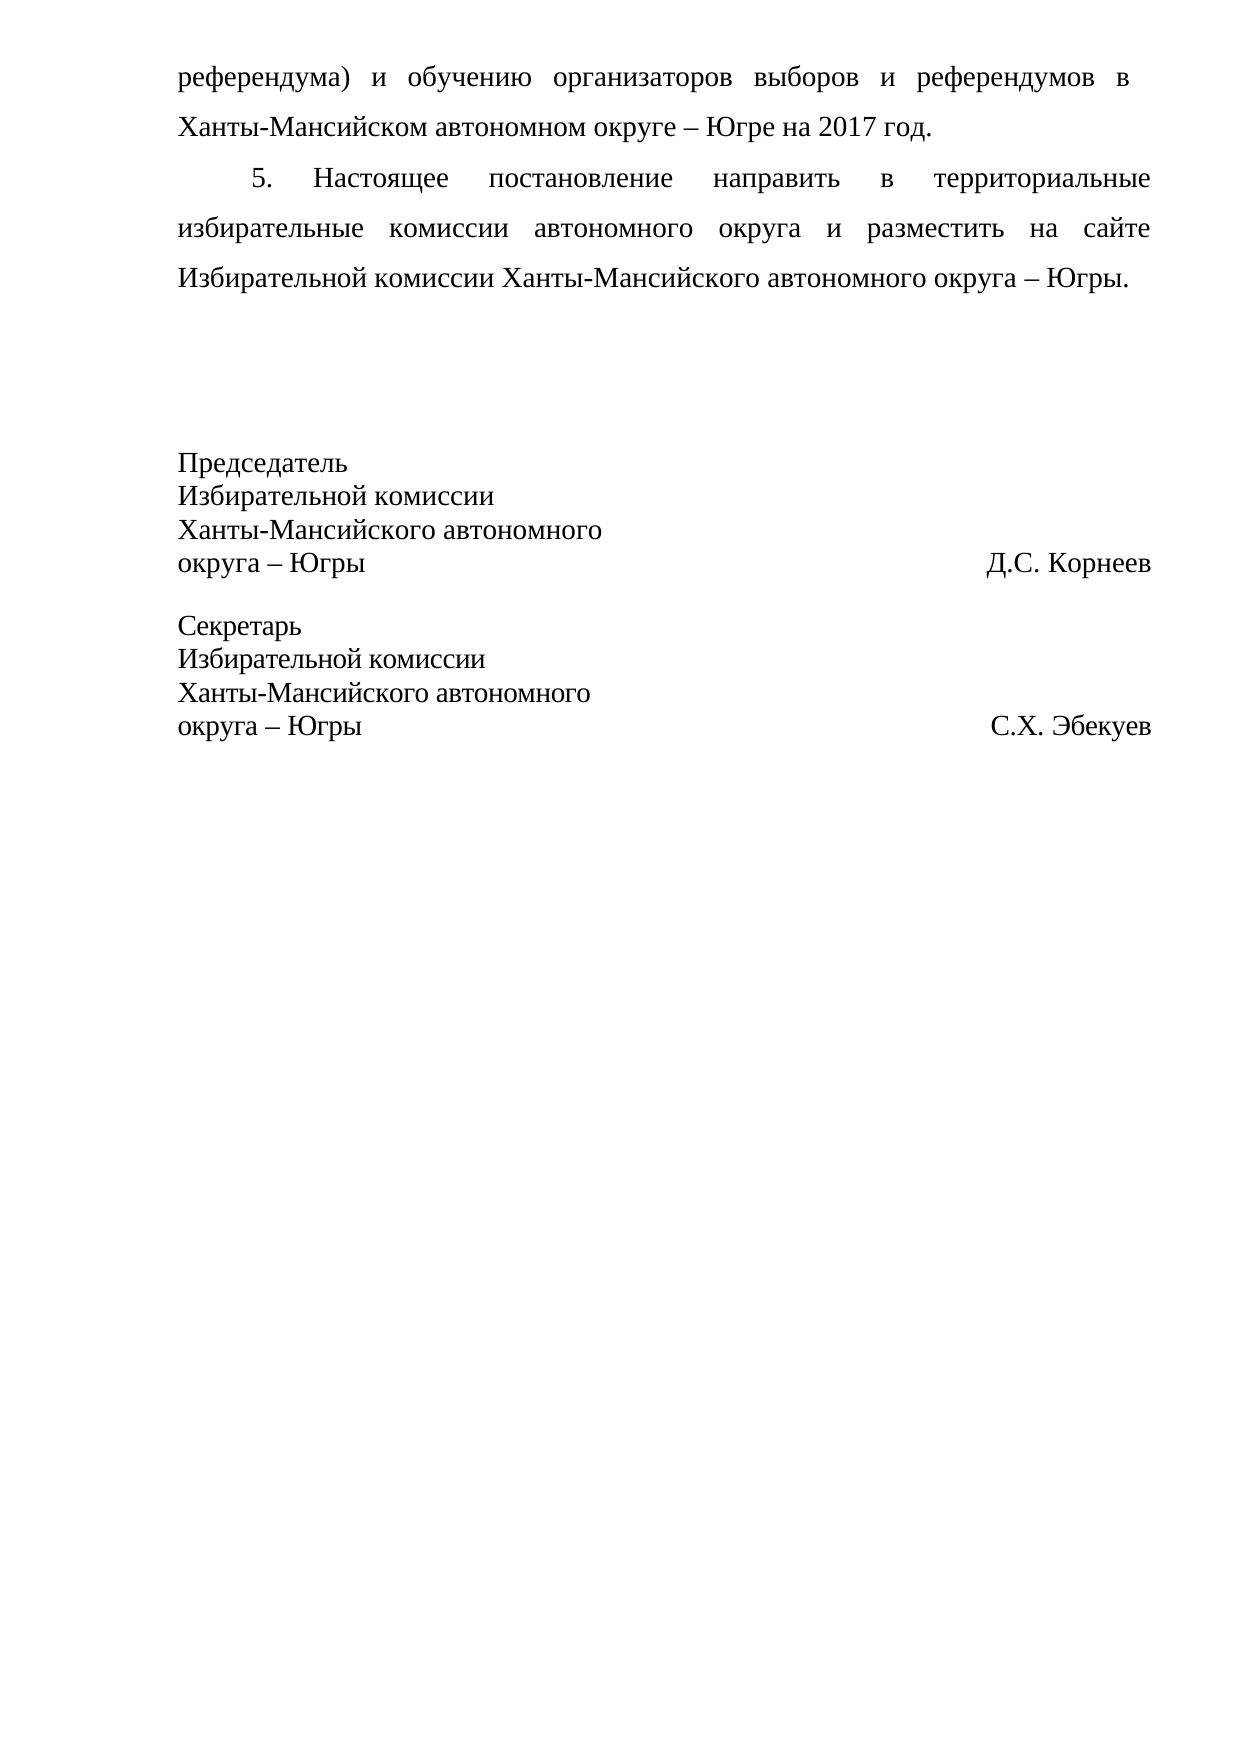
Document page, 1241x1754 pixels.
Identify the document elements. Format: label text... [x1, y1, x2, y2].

text Секретарь [177, 608, 1152, 641]
text Избирательной комиссии [177, 478, 1152, 512]
text Ханты-Мансийского автономного [177, 512, 1152, 545]
text Ханты-Мансийского автономного [177, 675, 1152, 708]
text Председатель [177, 445, 1152, 478]
text 5. Настоящее постановление направить в территориальные избирательные комиссии автономного округа и разместить на сайте Избирательной комиссии Ханты-Мансийского автономного округа – Югры. [177, 160, 1152, 294]
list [177, 59, 1152, 143]
text округа – Югры С.Х. Эбекуев [177, 708, 1152, 778]
text Избирательной комиссии [177, 641, 1152, 675]
text округа – Югры Д.С. Корнеев [177, 545, 1152, 608]
